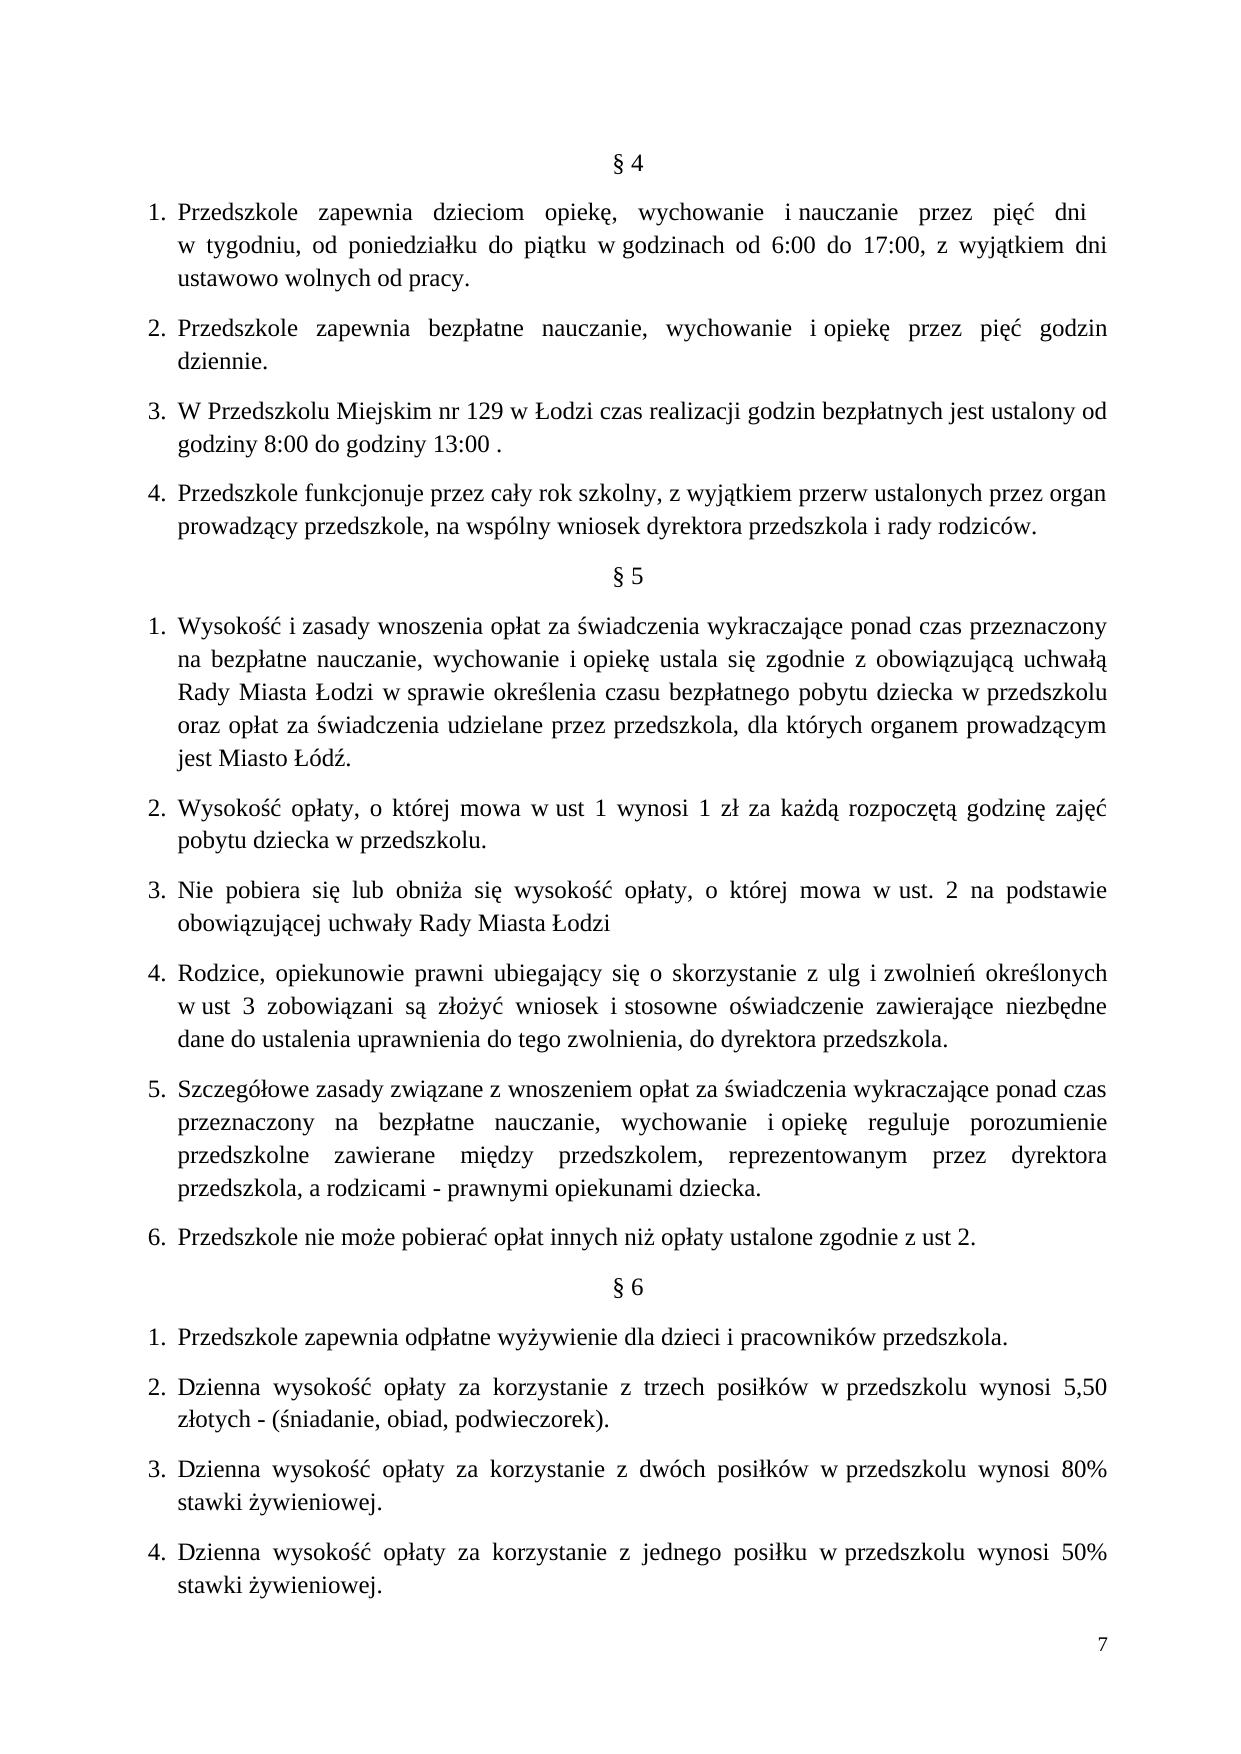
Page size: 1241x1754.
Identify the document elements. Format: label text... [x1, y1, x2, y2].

list Dzienna wysokość opłaty za korzystanie z dwóch posiłków w przedszkolu wynosi 80% stawki żywieniowej. [148, 1454, 1107, 1516]
list Przedszkole zapewnia bezpłatne nauczanie, wychowanie i opiekę przez pięć godzin dziennie. [148, 313, 1107, 375]
list Dzienna wysokość opłaty za korzystanie z jednego posiłku w przedszkolu wynosi 50% stawki żywieniowej. [148, 1537, 1107, 1599]
list W Przedszkolu Miejskim nr 129 w Łodzi czas realizacji godzin bezpłatnych jest ustalony od godziny 8:00 do godziny 13:00 . [148, 396, 1107, 457]
list Wysokość opłaty, o której mowa w ust 1 wynosi 1 zł za każdą rozpoczętą godzinę zajęć pobytu dziecka w przedszkolu. [148, 793, 1107, 854]
text § 4 [148, 148, 1107, 176]
list Nie pobiera się lub obniża się wysokość opłaty, o której mowa w ust. 2 na podstawie obowiązującej uchwały Rady Miasta Łodzi [148, 875, 1107, 937]
text § 6 [148, 1272, 1107, 1301]
list Dzienna wysokość opłaty za korzystanie z trzech posiłków w przedszkolu wynosi 5,50 złotych - (śniadanie, obiad, podwieczorek). [148, 1372, 1107, 1433]
list Rodzice, opiekunowie prawni ubiegający się o skorzystanie z ulg i zwolnień określonych w ust 3 zobowiązani są złożyć wniosek i stosowne oświadczenie zawierające niezbędne dane do ustalenia uprawnienia do tego zwolnienia, do dyrektora przedszkola. [148, 958, 1107, 1053]
list Szczegółowe zasady związane z wnoszeniem opłat za świadczenia wykraczające ponad czas przeznaczony na bezpłatne nauczanie, wychowanie i opiekę reguluje porozumienie przedszkolne zawierane między przedszkolem, reprezentowanym przez dyrektora przedszkola, a rodzicami - prawnymi opiekunami dziecka. [148, 1074, 1107, 1202]
list Przedszkole funkcjonuje przez cały rok szkolny, z wyjątkiem przerw ustalonych przez organ prowadzący przedszkole, na wspólny wniosek dyrektora przedszkola i rady rodziców. [148, 478, 1107, 540]
text § 5 [148, 561, 1107, 590]
list Przedszkole zapewnia odpłatne wyżywienie dla dzieci i pracowników przedszkola. [148, 1322, 1107, 1351]
list Przedszkole nie może pobierać opłat innych niż opłaty ustalone zgodnie z ust 2. [148, 1222, 1107, 1251]
list Przedszkole zapewnia dzieciom opiekę, wychowanie i nauczanie przez pięć dni w tygodniu, od poniedziałku do piątku w godzinach od 6:00 do 17:00, z wyjątkiem dni ustawowo wolnych od pracy. [148, 197, 1107, 292]
list Wysokość i zasady wnoszenia opłat za świadczenia wykraczające ponad czas przeznaczony na bezpłatne nauczanie, wychowanie i opiekę ustala się zgodnie z obowiązującą uchwałą Rady Miasta Łodzi w sprawie określenia czasu bezpłatnego pobytu dziecka w przedszkolu oraz opłat za świadczenia udzielane przez przedszkola, dla których organem prowadzącym jest Miasto Łódź. [148, 611, 1107, 772]
